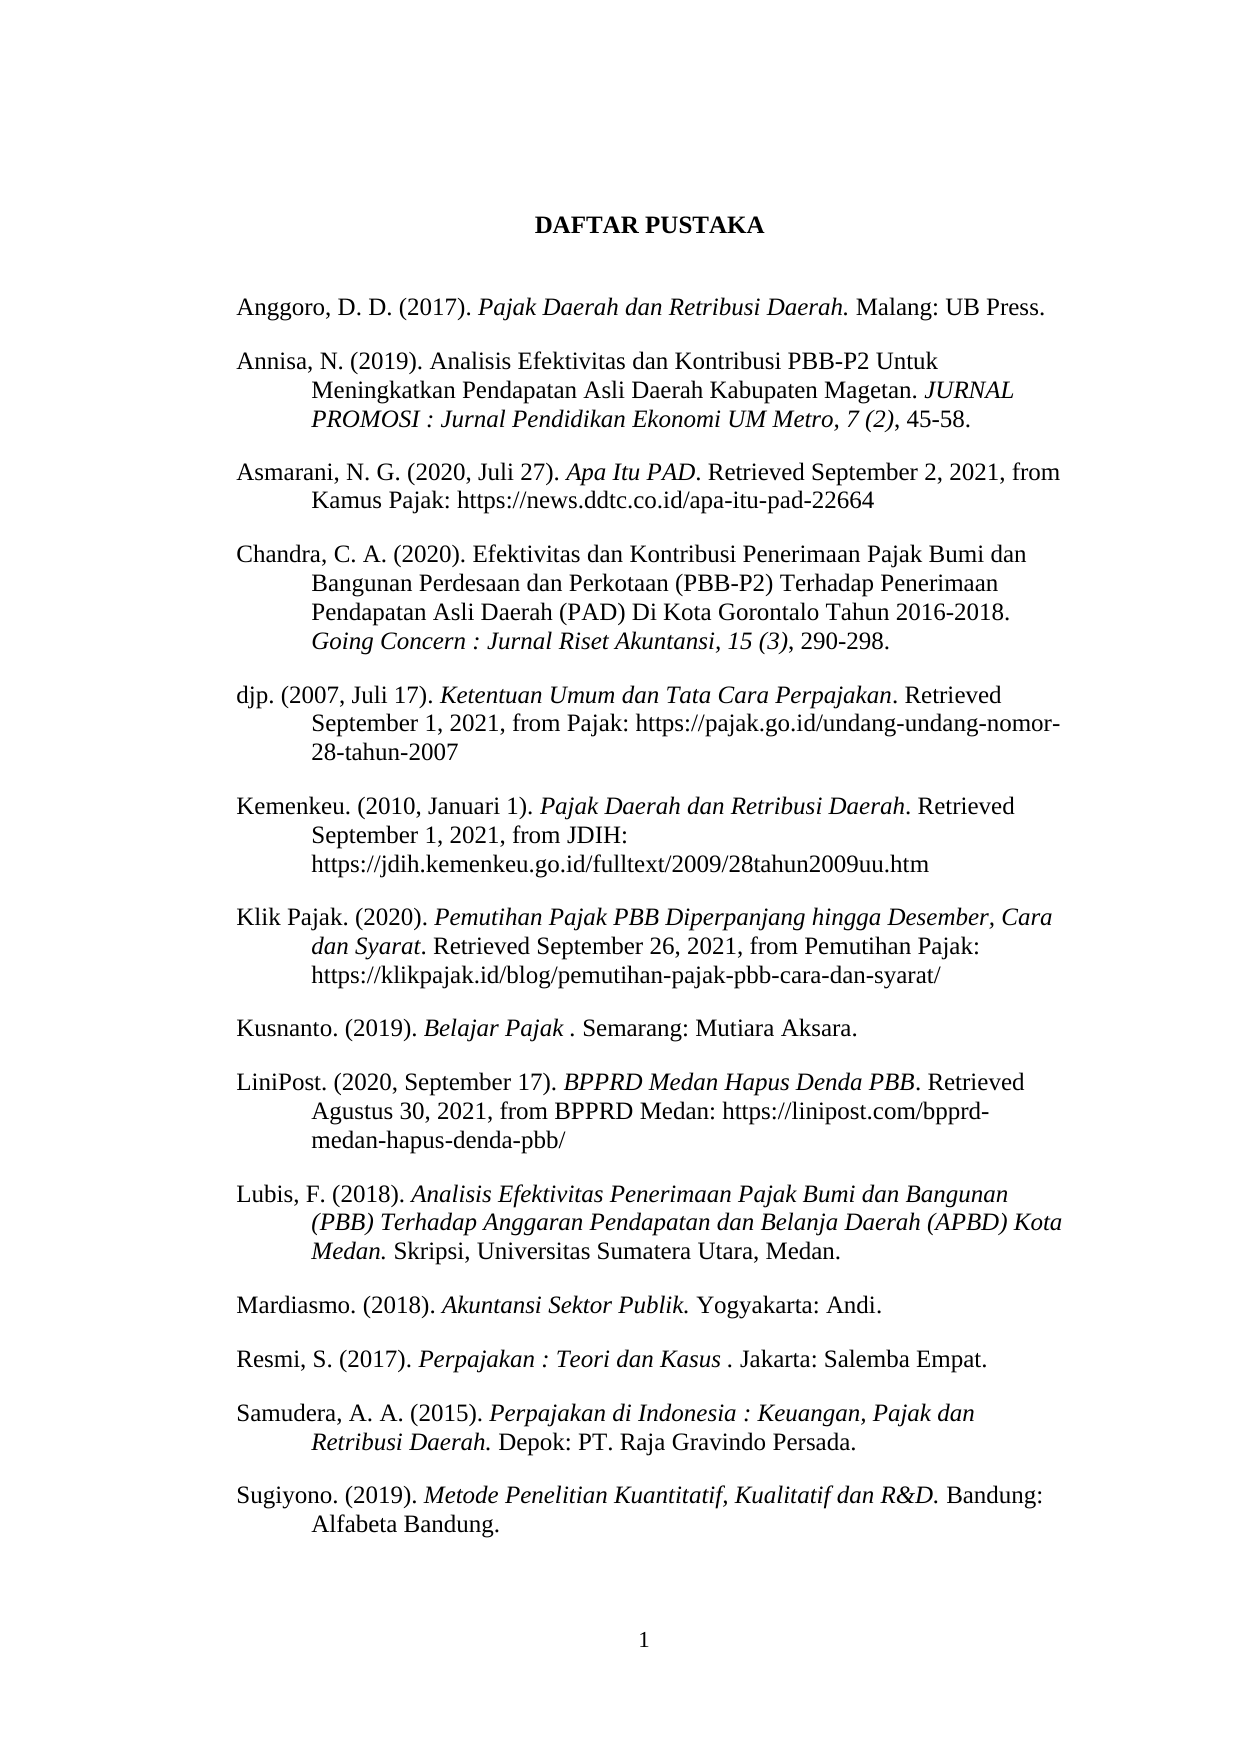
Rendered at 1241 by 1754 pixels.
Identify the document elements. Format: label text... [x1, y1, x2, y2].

text Kemenkeu. (2010, Januari 1). Pajak Daerah dan Retribusi Daerah. Retrieved September 1, 2021, from JDIH: https://jdih.kemenkeu.go.id/fulltext/2009/28tahun2009uu.htm [236, 791, 1016, 877]
text Anggoro, D. D. (2017). Pajak Daerah dan Retribusi Daerah. Malang: UB Press. Annisa, N. (2019). Analisis Efektivitas dan Kontribusi PBB-P2 Untuk [236, 267, 1047, 375]
text Retribusi Daerah. Depok: PT. Raja Gravindo Persada. [311, 1432, 1132, 1455]
text Klik Pajak. (2020). Pemutihan Pajak PBB Diperpanjang hingga Desember, Cara dan Syarat. Retrieved September 26, 2021, from Pemutihan Pajak: https://klikpajak.id/blog/pemutihan-pajak-pbb-cara-dan-syarat/ [236, 902, 1053, 988]
text Meningkatkan Pendapatan Asli Daerah Kabupaten Magetan. JURNAL PROMOSI : Jurnal Pendidikan Ekonomi UM Metro, 7 (2), 45-58. [311, 375, 1016, 433]
text djp. (2007, Juli 17). Ketentuan Umum dan Tata Cara Perpajakan. Retrieved September 1, 2021, from Pajak: https://pajak.go.id/undang-undang-nomor- 28-tahun-2007 [236, 680, 1061, 766]
text Asmarani, N. G. (2020, Juli 27). Apa Itu PAD. Retrieved September 2, 2021, from Kamus Pajak: https://news.ddtc.co.id/apa-itu-pad-22664 [236, 458, 1062, 514]
text Lubis, F. (2018). Analisis Efektivitas Penerimaan Pajak Bumi dan Bangunan (PBB) Terhadap Anggaran Pendapatan dan Belanja Daerah (APBD) Kota Medan. Skripsi, Universitas Sumatera Utara, Medan. [236, 1179, 1064, 1265]
text Sugiyono. (2019). Metode Penelitian Kuantitatif, Kualitatif dan R&D. Bandung: Alfabeta Bandung. [236, 1480, 1045, 1538]
subtitle DAFTAR PUSTAKA [239, 210, 1059, 239]
text LiniPost. (2020, September 17). BPPRD Medan Hapus Denda PBB. Retrieved Agustus 30, 2021, from BPPRD Medan: https://linipost.com/bpprd- medan-hapus-denda-pbb/ [236, 1067, 1024, 1154]
text Mardiasmo. (2018). Akuntansi Sektor Publik. Yogyakarta: Andi. [236, 1290, 1132, 1319]
text Chandra, C. A. (2020). Efektivitas dan Kontribusi Penerimaan Pajak Bumi dan Bangunan Perdesaan dan Perkotaan (PBB-P2) Terhadap Penerimaan Pendapatan Asli Daerah (PAD) Di Kota Gorontalo Tahun 2016-2018. Going Concern : Jurnal Riset Akuntansi, 15 (3), 290-298. [236, 539, 1027, 654]
text Resmi, S. (2017). Perpajakan : Teori dan Kasus . Jakarta: Salemba Empat. Samudera, A. A. (2015). Perpajakan di Indonesia : Keuangan, Pajak dan [236, 1324, 989, 1432]
text Kusnanto. (2019). Belajar Pajak . Semarang: Mutiara Aksara. [236, 1013, 1132, 1042]
